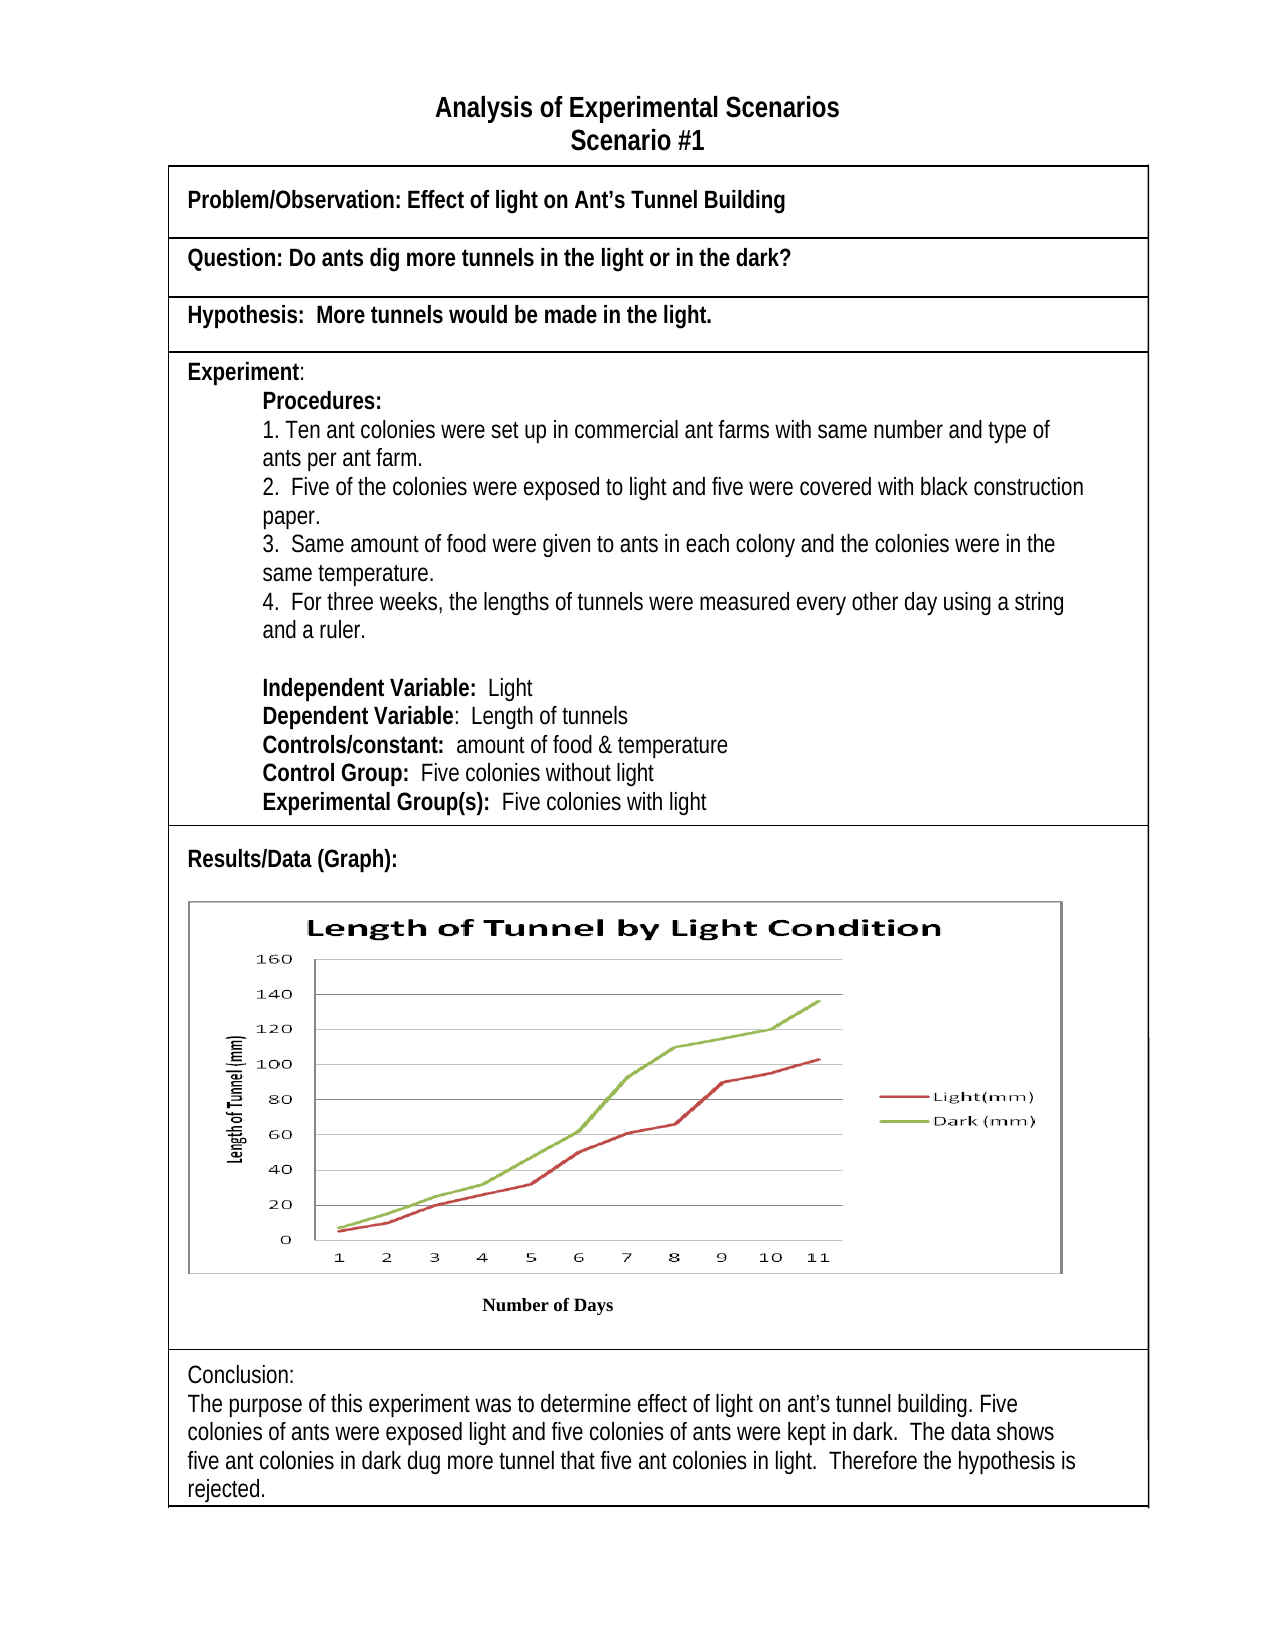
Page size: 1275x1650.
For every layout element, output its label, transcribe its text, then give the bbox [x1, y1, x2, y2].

text 1. Ten ant colonies were set up in commercial ant farms with same number and type of ants per ant farm. [262, 415, 1087, 472]
text Dependent Variable: Length of tunnels [187, 701, 1087, 730]
text Procedures: [187, 386, 1087, 415]
text 2. Five of the colonies were exposed to light and five were covered with black construction paper. [262, 472, 1087, 529]
picture [187, 901, 1063, 1274]
text Independent Variable: Light [187, 672, 1087, 701]
text The purpose of this experiment was to determine effect of light on ant’s tunnel building. Five colonies of ants were exposed light and five colonies of ants were kept in dark. The data shows five ant colonies in dark dug more tunnel that five ant colonies in light. Therefore the hypothesis is rejected. [187, 1388, 1087, 1503]
text Experimental Group(s): Five colonies with light [187, 787, 1087, 816]
text Problem/Observation: Effect of light on Ant’s Tunnel Building [187, 186, 1087, 214]
text Experiment: [187, 357, 1087, 386]
text Scenario #1 [187, 123, 1087, 157]
text Control Group: Five colonies without light [187, 758, 1087, 787]
text Controls/constant: amount of food & temperature [187, 730, 1087, 758]
text Analysis of Experimental Scenarios [187, 90, 1087, 123]
text Hypothesis: More tunnels would be made in the light. [187, 300, 1087, 329]
text Question: Do ants dig more tunnels in the light or in the dark? [187, 243, 1087, 271]
text Conclusion: [187, 1360, 1087, 1388]
text Results/Data (Graph): [187, 844, 1087, 873]
text 4. For three weeks, the lengths of tunnels were measured every other day using a string and a ruler. [262, 587, 1087, 644]
text 3. Same amount of food were given to ants in each colony and the colonies were in the same temperature. [262, 529, 1087, 587]
